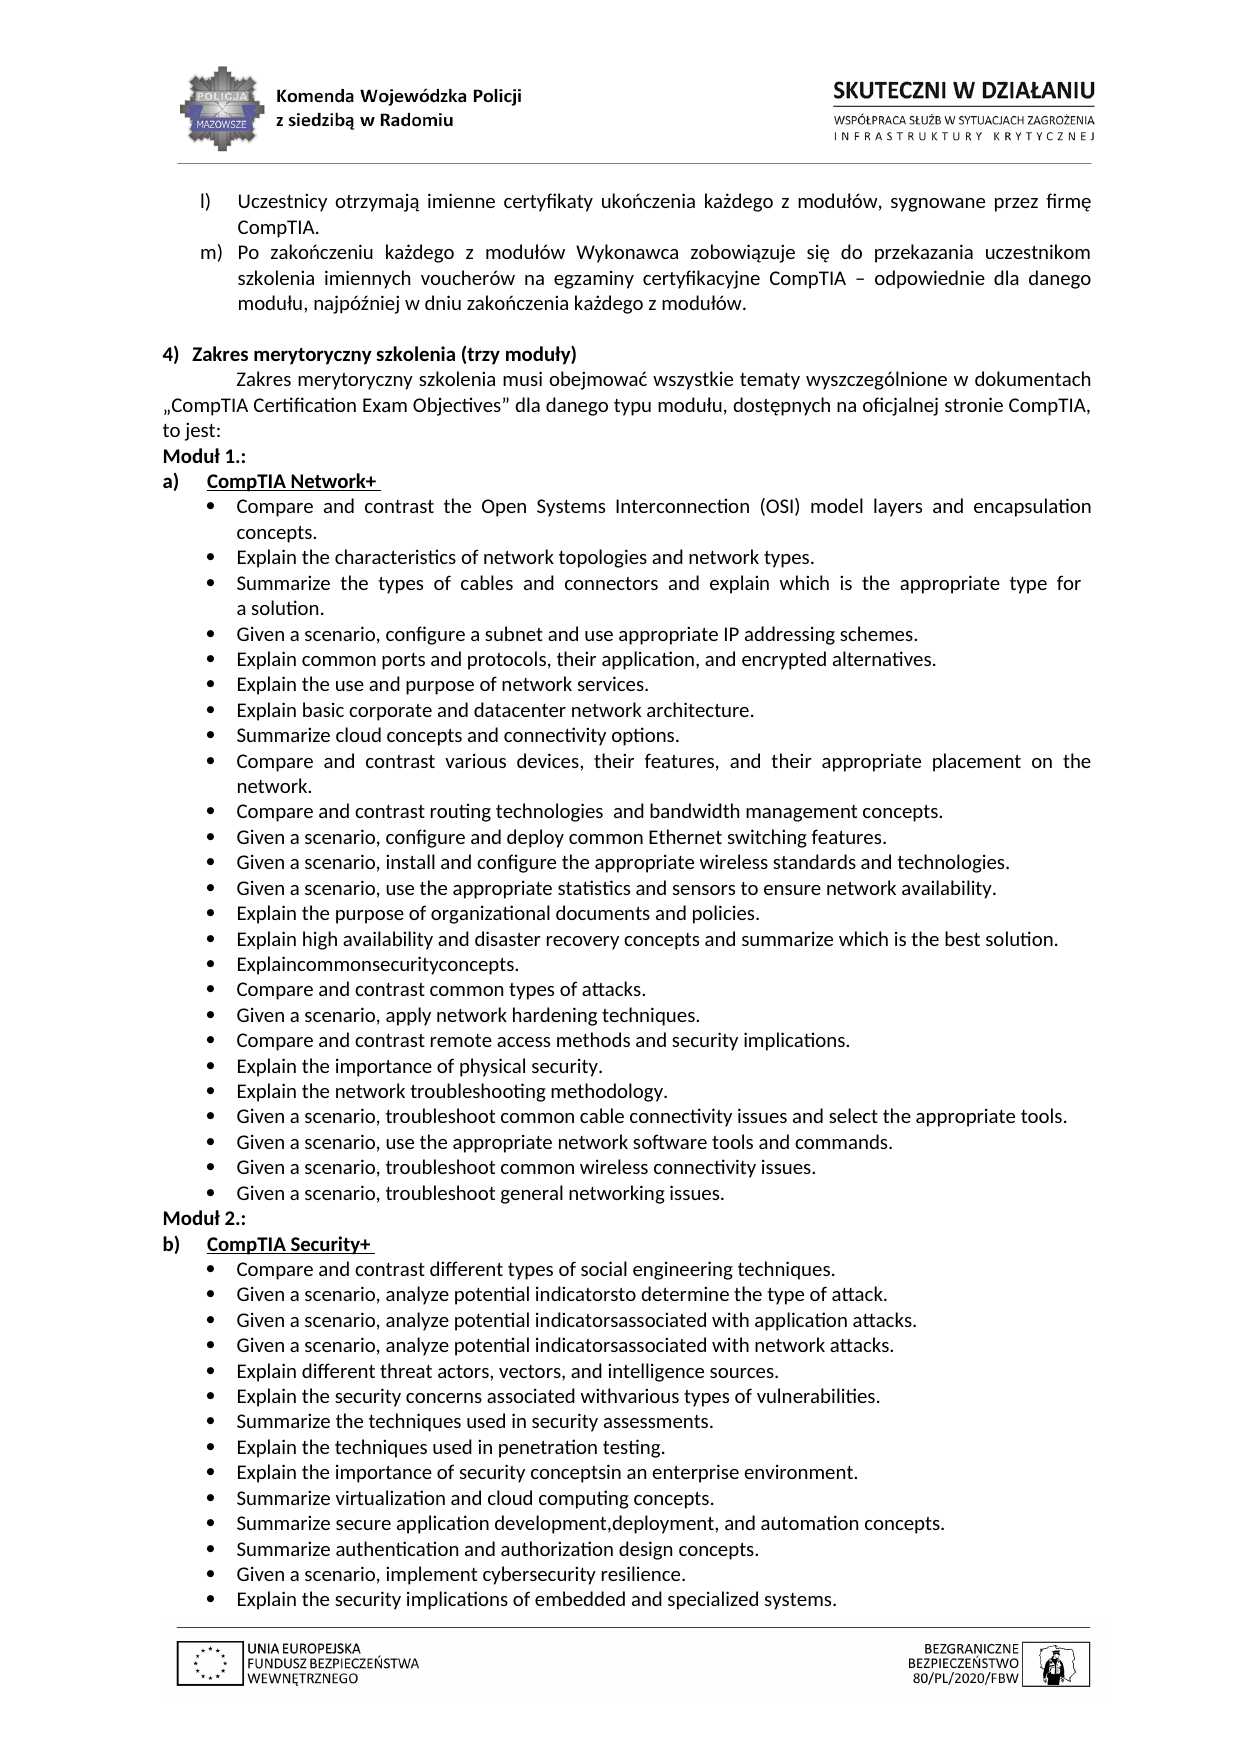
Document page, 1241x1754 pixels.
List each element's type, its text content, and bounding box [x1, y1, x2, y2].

list Explain the characteristics of network topologies and network types. [207, 544, 1093, 570]
list Given a scenario, troubleshoot general networking issues. [207, 1180, 1093, 1205]
list Explain the importance of physical security. [207, 1053, 1093, 1078]
list Uczestnicy otrzymają imienne certyfikaty ukończenia każdego z modułów, sygnowane przez firmę CompTIA. [200, 189, 1093, 239]
list Given a scenario, configure a subnet and use appropriate IP addressing schemes. [207, 621, 1093, 646]
list Explaincommonsecurityconcepts. [207, 951, 1093, 977]
list Given a scenario, apply network hardening techniques. [207, 1002, 1093, 1027]
list Explain the techniques used in penetration testing. [207, 1434, 1093, 1459]
list Explain the security concerns associated withvarious types of vulnerabilities. [207, 1383, 1093, 1409]
list Given a scenario, analyze potential indicatorsassociated with network attacks. [207, 1332, 1093, 1358]
list Given a scenario, implement cybersecurity resilience. [207, 1561, 1093, 1587]
list Zakres merytoryczny szkolenia (trzy moduły) [162, 341, 1093, 367]
list Explain high availability and disaster recovery concepts and summarize which is the best solution. [207, 926, 1093, 951]
list Given a scenario, analyze potential indicatorsassociated with application attacks. [207, 1307, 1093, 1332]
list Compare and contrast remote access methods and security implications. [207, 1027, 1093, 1053]
list Compare and contrast routing technologies and bandwidth management concepts. [207, 799, 1093, 824]
list Explain the network troubleshooting methodology. [207, 1078, 1093, 1104]
list Explain common ports and protocols, their application, and encrypted alternatives. [207, 646, 1093, 672]
list Summarize secure application development,deployment, and automation concepts. [207, 1510, 1093, 1536]
list Given a scenario, use the appropriate statistics and sensors to ensure network availability. [207, 875, 1093, 900]
list CompTIA Network+ [162, 468, 1093, 494]
list Given a scenario, configure and deploy common Ethernet switching features. [207, 824, 1093, 849]
list Explain the use and purpose of network services. [207, 672, 1093, 697]
list Summarize virtualization and cloud computing concepts. [207, 1485, 1093, 1510]
list Explain different threat actors, vectors, and intelligence sources. [207, 1358, 1093, 1383]
list Compare and contrast different types of social engineering techniques. [207, 1256, 1093, 1282]
list Moduł 1.: [162, 443, 1093, 468]
list Po zakończeniu każdego z modułów Wykonawca zobowiązuje się do przekazania uczestnikom szkolenia imiennych voucherów na egzaminy certyfikacyjne CompTIA – odpowiednie dla danego modułu, najpóźniej w dniu zakończenia każdego z modułów. [200, 239, 1093, 316]
list Explain the security implications of embedded and specialized systems. [207, 1587, 1093, 1612]
list Zakres merytoryczny szkolenia musi obejmować wszystkie tematy wyszczególnione w dokumentach „CompTIA Certification Exam Objectives” dla danego typu modułu, dostępnych na oficjalnej stronie CompTIA, to jest: [162, 367, 1093, 443]
list Summarize the types of cables and connectors and explain which is the appropriate type for a solution. [207, 570, 1093, 621]
list Summarize cloud concepts and connectivity options. [207, 722, 1093, 748]
list CompTIA Security+ [162, 1231, 1093, 1256]
list Summarize authentication and authorization design concepts. [207, 1536, 1093, 1561]
list Compare and contrast common types of attacks. [207, 977, 1093, 1002]
list Explain the purpose of organizational documents and policies. [207, 900, 1093, 926]
picture [162, 59, 1108, 171]
list Given a scenario, troubleshoot common wireless connectivity issues. [207, 1154, 1093, 1180]
list Moduł 2.: [162, 1205, 1093, 1231]
list Explain the importance of security conceptsin an enterprise environment. [207, 1459, 1093, 1485]
list Compare and contrast the Open Systems Interconnection (OSI) model layers and encapsulation concepts. [207, 494, 1093, 544]
list Given a scenario, install and configure the appropriate wireless standards and technologies. [207, 849, 1093, 875]
list Given a scenario, use the appropriate network software tools and commands. [207, 1129, 1093, 1154]
picture [162, 1619, 1108, 1697]
list Compare and contrast various devices, their features, and their appropriate placement on the network. [207, 748, 1093, 799]
list Given a scenario, troubleshoot common cable connectivity issues and select the appropriate tools. [207, 1104, 1093, 1129]
list Explain basic corporate and datacenter network architecture. [207, 697, 1093, 722]
list Summarize the techniques used in security assessments. [207, 1409, 1093, 1434]
list Given a scenario, analyze potential indicatorsto determine the type of attack. [207, 1282, 1093, 1307]
